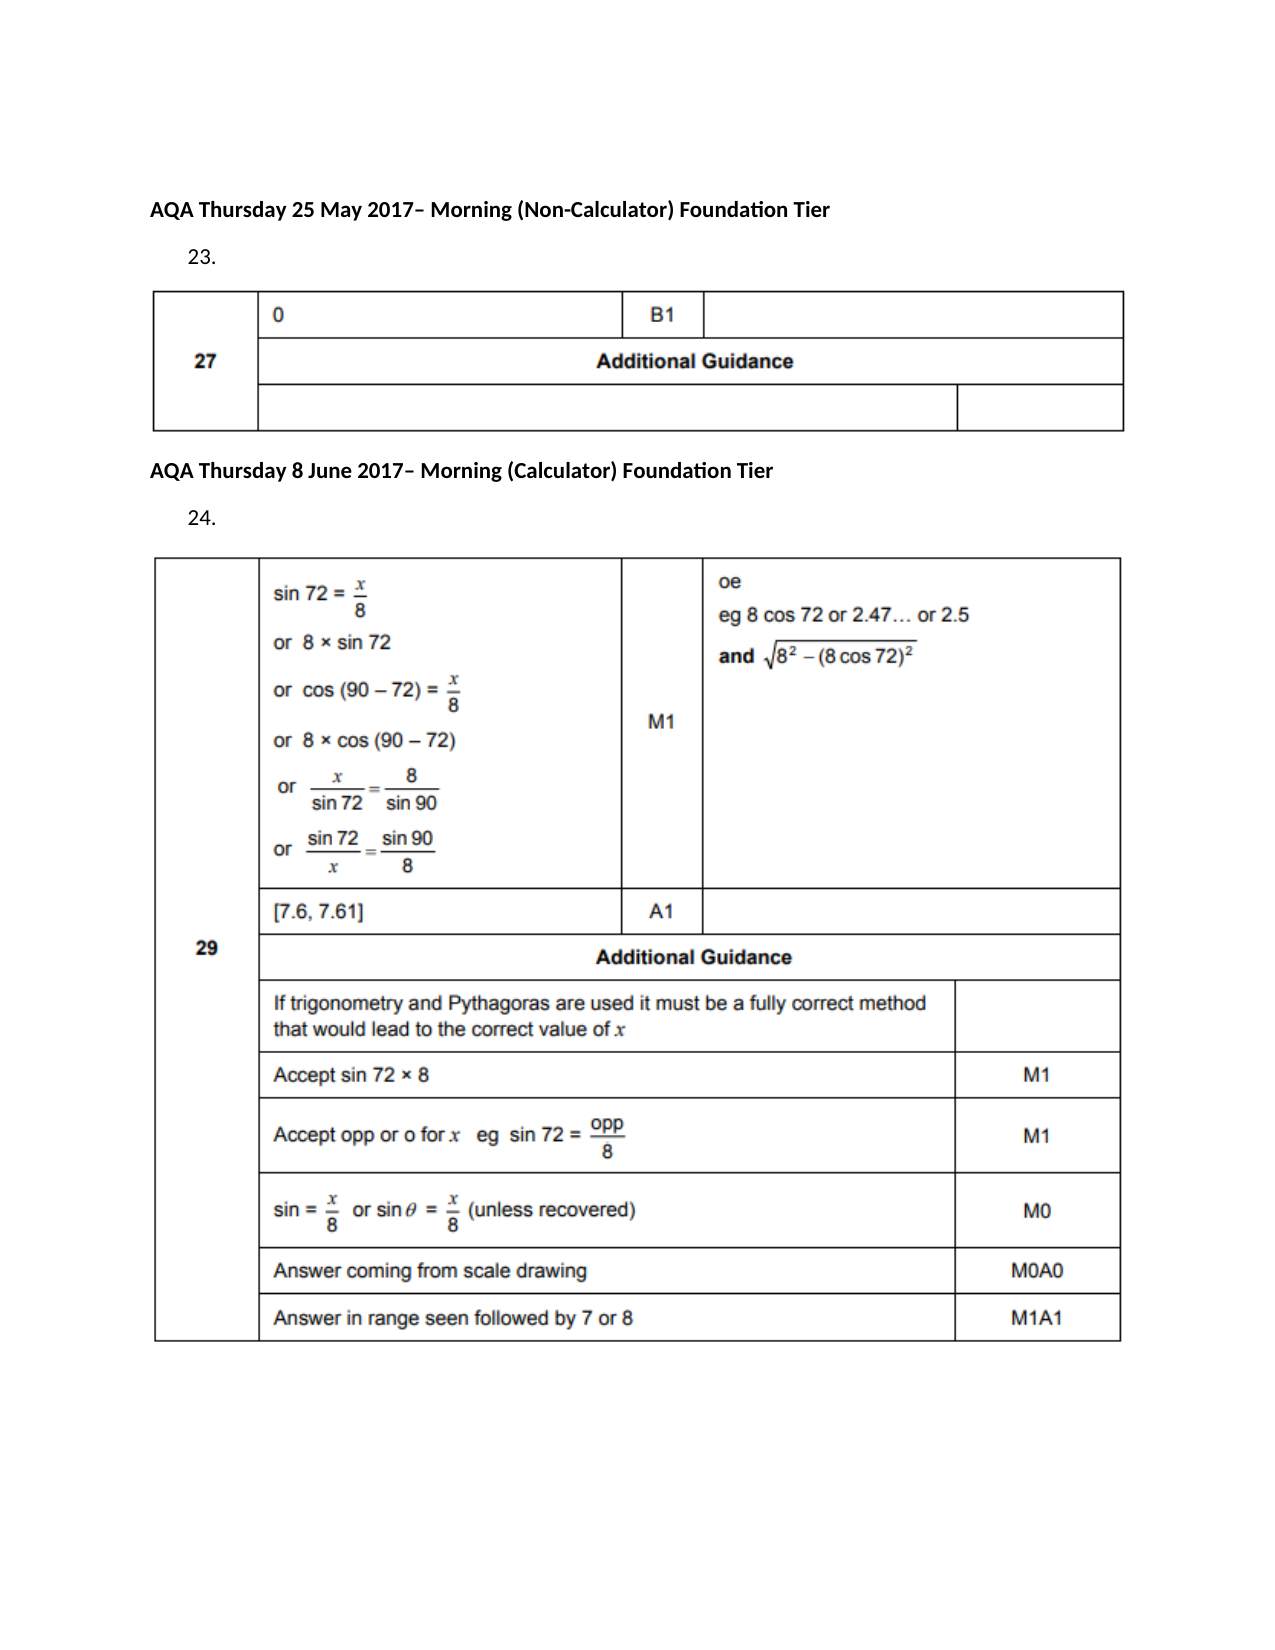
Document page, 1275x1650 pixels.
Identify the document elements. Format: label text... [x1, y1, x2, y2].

picture [150, 550, 1125, 1345]
picture [150, 288, 1125, 438]
text AQA Thursday 8 June 2017– Morning (Calculator) Foundation Tier [150, 457, 1125, 484]
text AQA Thursday 25 May 2017– Morning (Non-Calculator) Foundation Tier [150, 195, 1125, 223]
